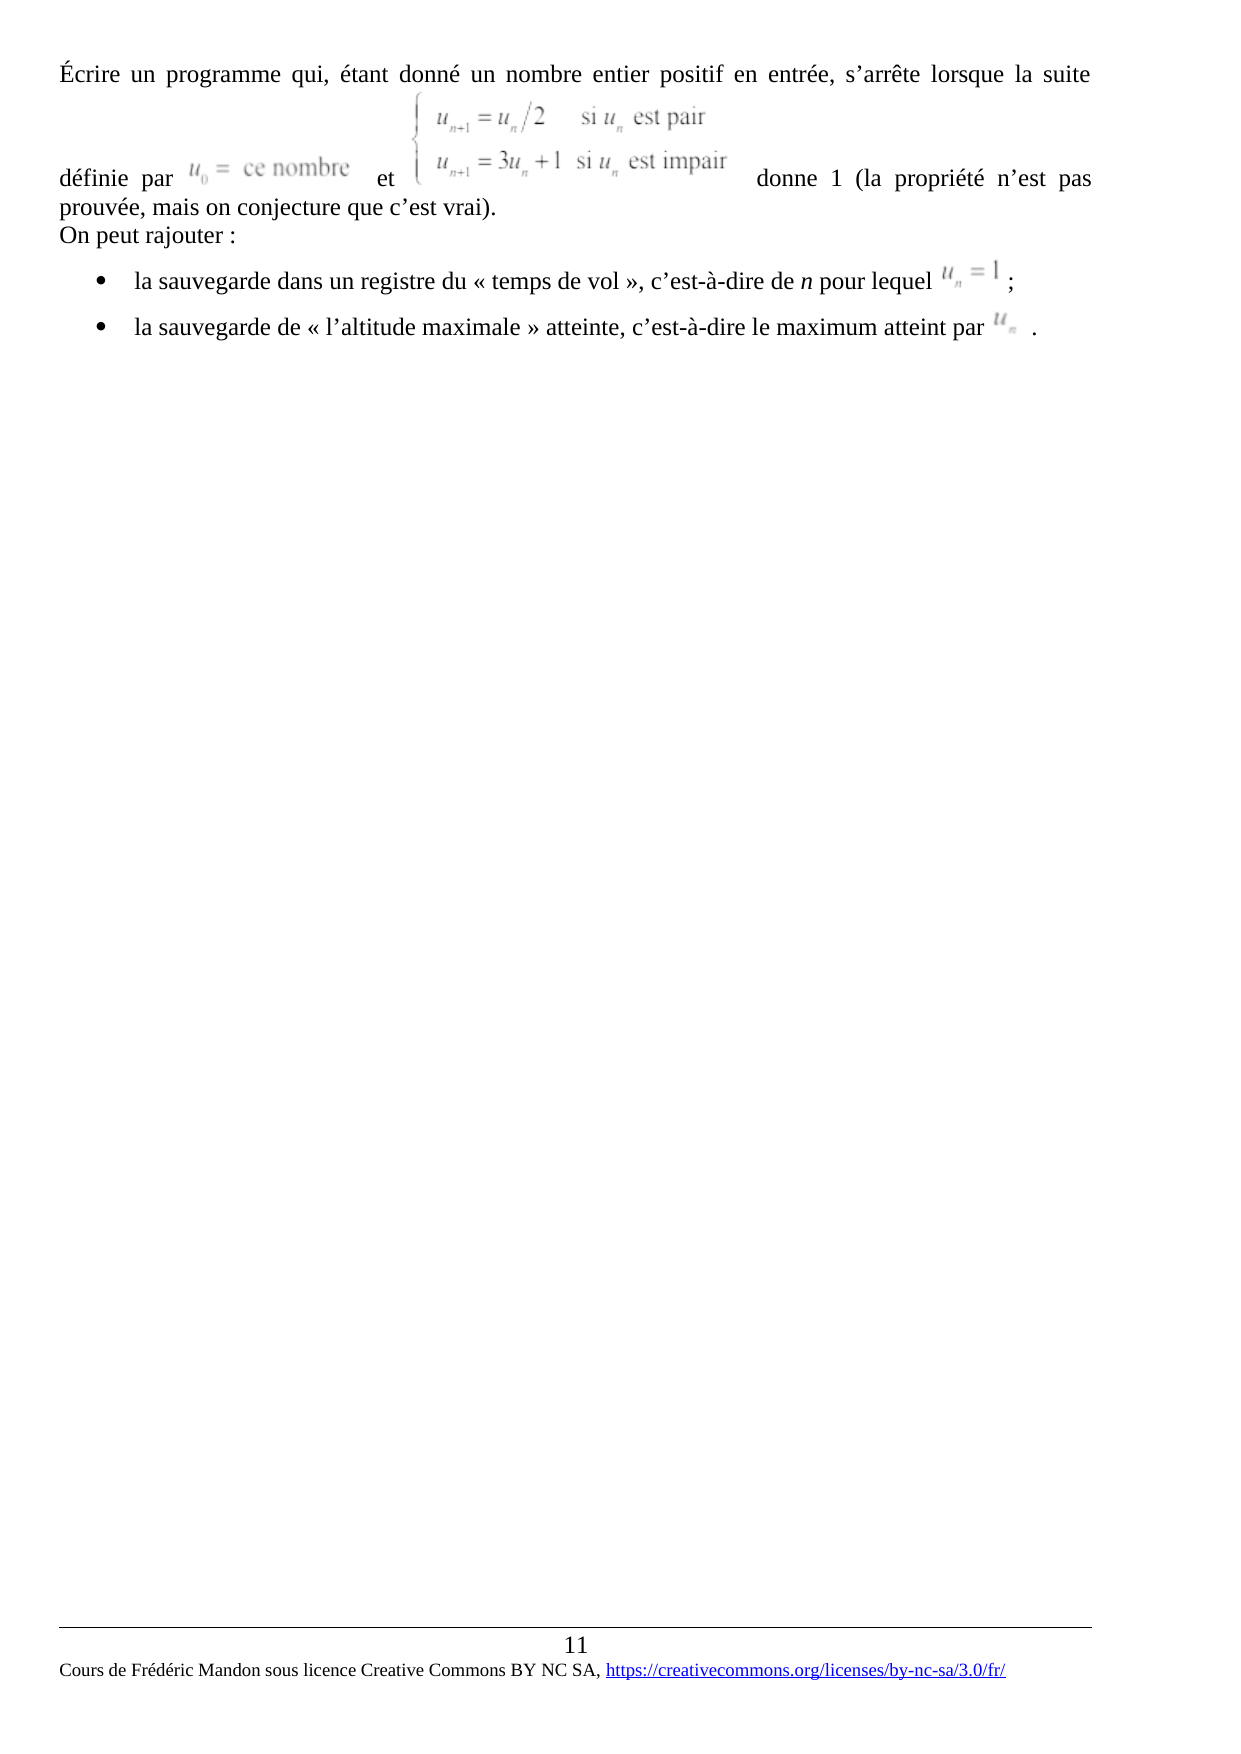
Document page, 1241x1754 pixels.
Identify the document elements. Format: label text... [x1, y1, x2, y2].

text Écrire un programme qui, étant donné un nombre entier positif en entrée, s’arrête lorsque la suite définie par et donne 1 (la propriété n’est pas prouvée, mais on conjecture que c’est vrai). [59, 59, 1092, 221]
list la sauvegarde dans un registre du « temps de vol », c’est-à-dire de n pour lequel ; [97, 249, 1092, 295]
list la sauvegarde de « l’altitude maximale » atteinte, c’est-à-dire le maximum atteint par . [97, 295, 1092, 341]
text On peut rajouter : [59, 221, 1092, 249]
